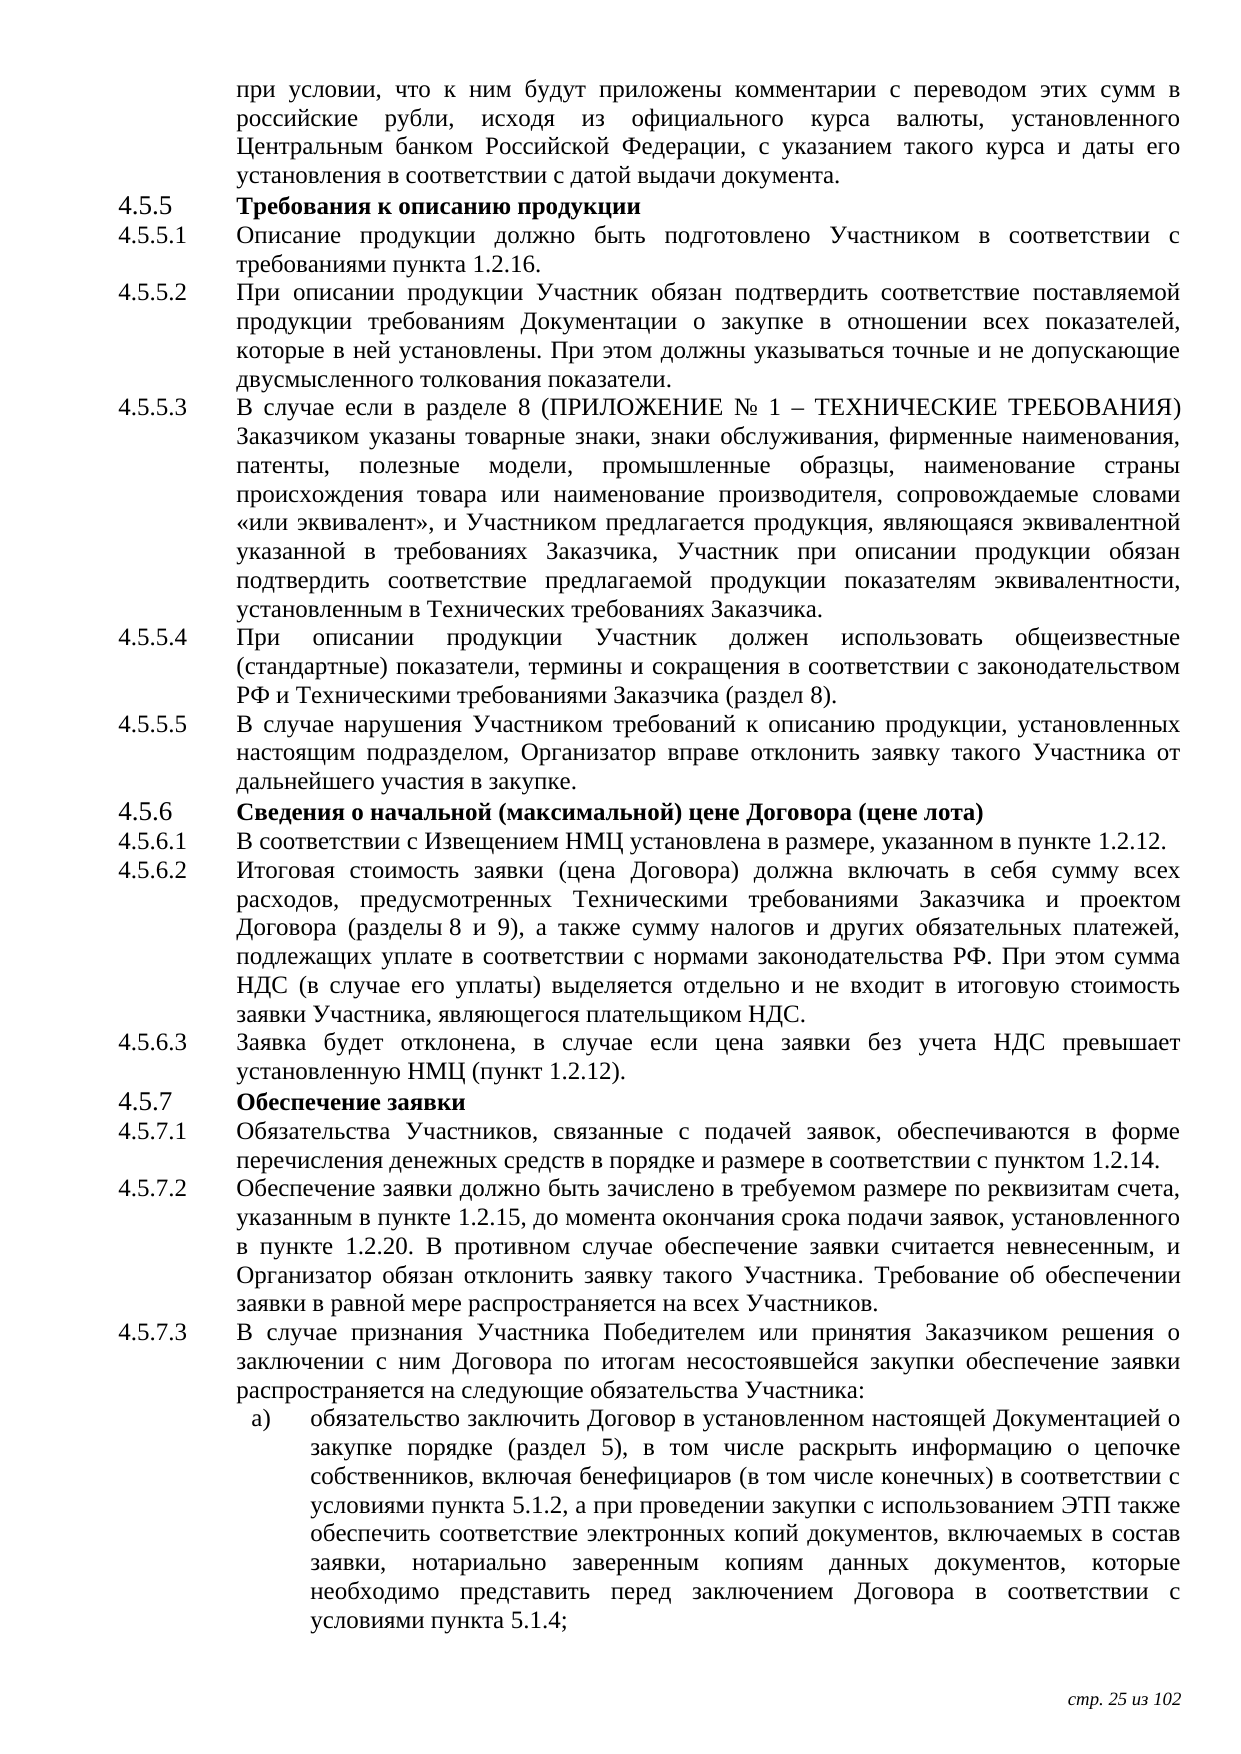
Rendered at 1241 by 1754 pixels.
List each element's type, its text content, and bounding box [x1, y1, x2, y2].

text В случае нарушения Участником требований к описанию продукции, установленных настоящим подразделом, Организатор вправе отклонить заявку такого Участника от дальнейшего участия в закупке. [118, 709, 1181, 795]
text При описании продукции Участник обязан подтвердить соответствие поставляемой продукции требованиям Документации о закупке в отношении всех показателей, которые в ней установлены. При этом должны указываться точные и не допускающие двусмысленного толкования показатели. [118, 277, 1181, 392]
text Требования к описанию продукции [118, 189, 1181, 220]
text В случае признания Участника Победителем или принятия Заказчиком решения о заключении с ним Договора по итогам несостоявшейся закупки обеспечение заявки распространяется на следующие обязательства Участника: [118, 1317, 1181, 1403]
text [236, 74, 1181, 189]
text Итоговая стоимость заявки (цена Договора) должна включать в себя сумму всех расходов, предусмотренных Техническими требованиями Заказчика и проектом Договора (разделы 8 и 9), а также сумму налогов и других обязательных платежей, подлежащих уплате в соответствии с нормами законодательства РФ. При этом сумма НДС (в случае его уплаты) выделяется отдельно и не входит в итоговую стоимость заявки Участника, являющегося плательщиком НДС. [118, 855, 1181, 1027]
text Обеспечение заявки [118, 1085, 1181, 1116]
text Заявка будет отклонена, в случае если цена заявки без учета НДС превышает установленную НМЦ (пункт 1.2.12). [118, 1027, 1181, 1085]
text обязательство заключить Договор в установленном настоящей Документацией о закупке порядке (раздел 5), в том числе раскрыть информацию о цепочке собственников, включая бенефициаров (в том числе конечных) в соответствии с условиями пункта 5.1.2, а при проведении закупки с использованием ЭТП также обеспечить соответствие электронных копий документов, включаемых в состав заявки, нотариально заверенным копиям данных документов, которые необходимо представить перед заключением Договора в соответствии с условиями пункта 5.1.4; [251, 1403, 1181, 1633]
text Обязательства Участников, связанные с подачей заявок, обеспечиваются в форме перечисления денежных средств в порядке и размере в соответствии с пунктом 1.2.14. [118, 1116, 1181, 1173]
text При описании продукции Участник должен использовать общеизвестные (стандартные) показатели, термины и сокращения в соответствии с законодательством РФ и Техническими требованиями Заказчика (раздел 8). [118, 622, 1181, 709]
text Сведения о начальной (максимальной) цене Договора (цене лота) [118, 795, 1181, 826]
text Обеспечение заявки должно быть зачислено в требуемом размере по реквизитам счета, указанным в пункте 1.2.15, до момента окончания срока подачи заявок, установленного в пункте 1.2.20. В противном случае обеспечение заявки считается невнесенным, и Организатор обязан отклонить заявку такого Участника. Требование об обеспечении заявки в равной мере распространяется на всех Участников. [118, 1173, 1181, 1317]
text В случае если в разделе 8 (ПРИЛОЖЕНИЕ № 1 – ТЕХНИЧЕСКИЕ ТРЕБОВАНИЯ) Заказчиком указаны товарные знаки, знаки обслуживания, фирменные наименования, патенты, полезные модели, промышленные образцы, наименование страны происхождения товара или наименование производителя, сопровождаемые словами «или эквивалент», и Участником предлагается продукция, являющаяся эквивалентной указанной в требованиях Заказчика, Участник при описании продукции обязан подтвердить соответствие предлагаемой продукции показателям эквивалентности, установленным в Технических требованиях Заказчика. [118, 392, 1181, 622]
text В соответствии с Извещением НМЦ установлена в размере, указанном в пункте 1.2.12. [118, 826, 1181, 855]
text Описание продукции должно быть подготовлено Участником в соответствии с требованиями пункта 1.2.16. [118, 220, 1181, 277]
